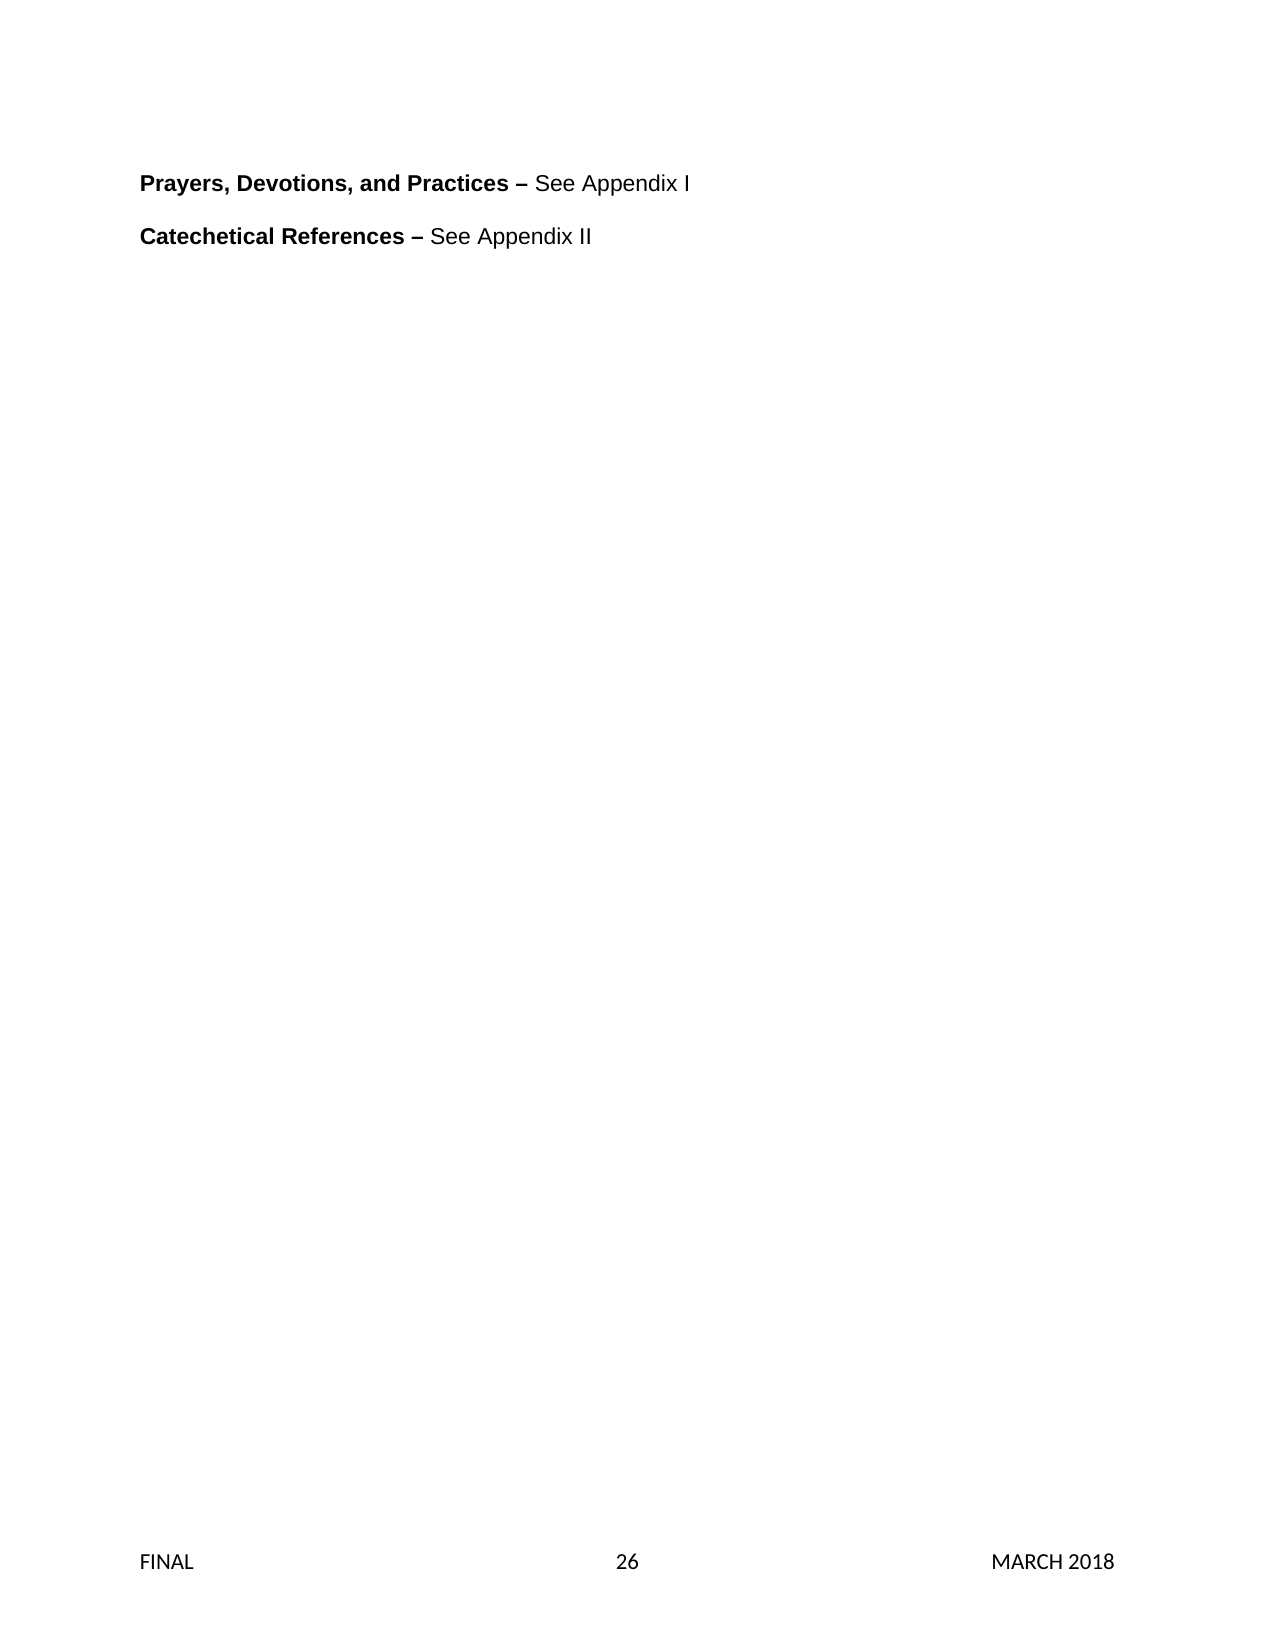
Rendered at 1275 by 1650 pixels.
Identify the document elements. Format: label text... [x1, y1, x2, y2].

text Catechetical References – See Appendix II [139, 223, 1133, 249]
text Prayers, Devotions, and Practices – See Appendix I [139, 170, 1133, 196]
